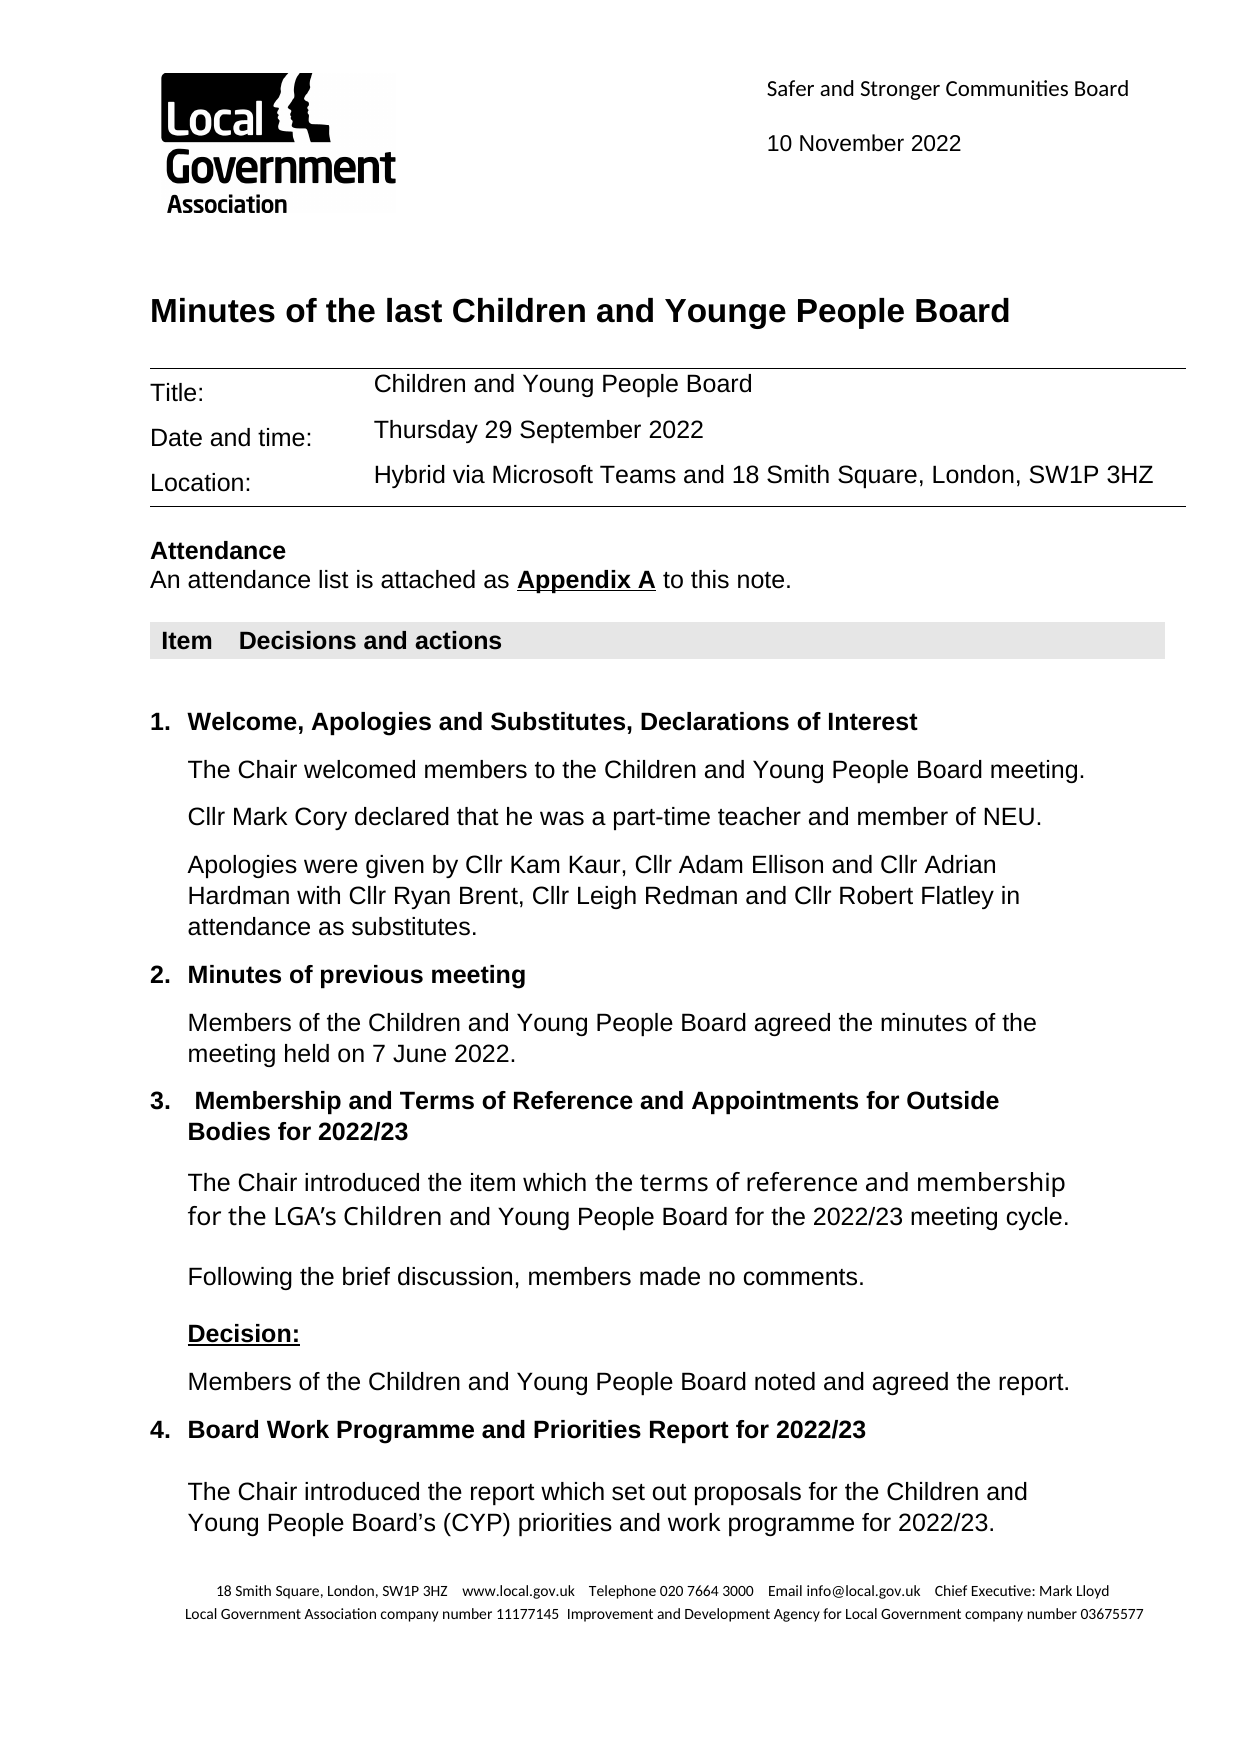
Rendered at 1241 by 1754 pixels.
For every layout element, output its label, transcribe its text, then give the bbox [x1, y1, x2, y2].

text Members of the Children and Young People Board agreed the minutes of the meeting held on 7 June 2022. [187, 1007, 1090, 1067]
table_cell Hybrid via Microsoft Teams and 18 Smith Square, London, SW1P 3HZ [374, 460, 1186, 506]
text Decision: [150, 1319, 1090, 1348]
text Apologies were given by Cllr Kam Kaur, Cllr Adam Ellison and Cllr Adrian Hardman with Cllr Ryan Brent, Cllr Leigh Redman and Cllr Robert Flatley in attendance as substitutes. [187, 850, 1090, 941]
table_header Item [150, 622, 227, 659]
table_cell Date and time: [150, 415, 373, 460]
text Cllr Mark Cory declared that he was a part-time teacher and member of NEU. [150, 802, 1090, 831]
text The Chair introduced the item which the terms of reference and membership for the LGA’s Children and Young People Board for the 2022/23 meeting cycle. [187, 1165, 1090, 1233]
table_header Title: [150, 369, 373, 415]
table_header Decisions and actions [227, 622, 1165, 659]
table_cell Location: [150, 460, 373, 506]
table_header Children and Young People Board [374, 369, 1186, 415]
table_cell Thursday 29 September 2022 [374, 415, 1186, 460]
list Minutes of previous meeting [150, 960, 1090, 988]
text The Chair welcomed members to the Children and Young People Board meeting. [150, 754, 1090, 783]
text Following the brief discussion, members made no comments. [150, 1262, 1090, 1291]
text Attendance [150, 536, 1090, 564]
list Board Work Programme and Priorities Report for 2022/23 [150, 1415, 1090, 1443]
text Members of the Children and Young People Board noted and agreed the report. [150, 1367, 1090, 1396]
text Minutes of the last Children and Younge People Board [150, 291, 1090, 329]
list Membership and Terms of Reference and Appointments for Outside Bodies for 2022/23 [150, 1086, 1090, 1146]
picture [161, 73, 396, 213]
list The Chair introduced the report which set out proposals for the Children and Young People Board’s (CYP) priorities and work programme for 2022/23. [187, 1477, 1090, 1537]
list Welcome, Apologies and Substitutes, Declarations of Interest [150, 707, 1090, 736]
text An attendance list is attached as Appendix A to this note. [150, 564, 1090, 593]
